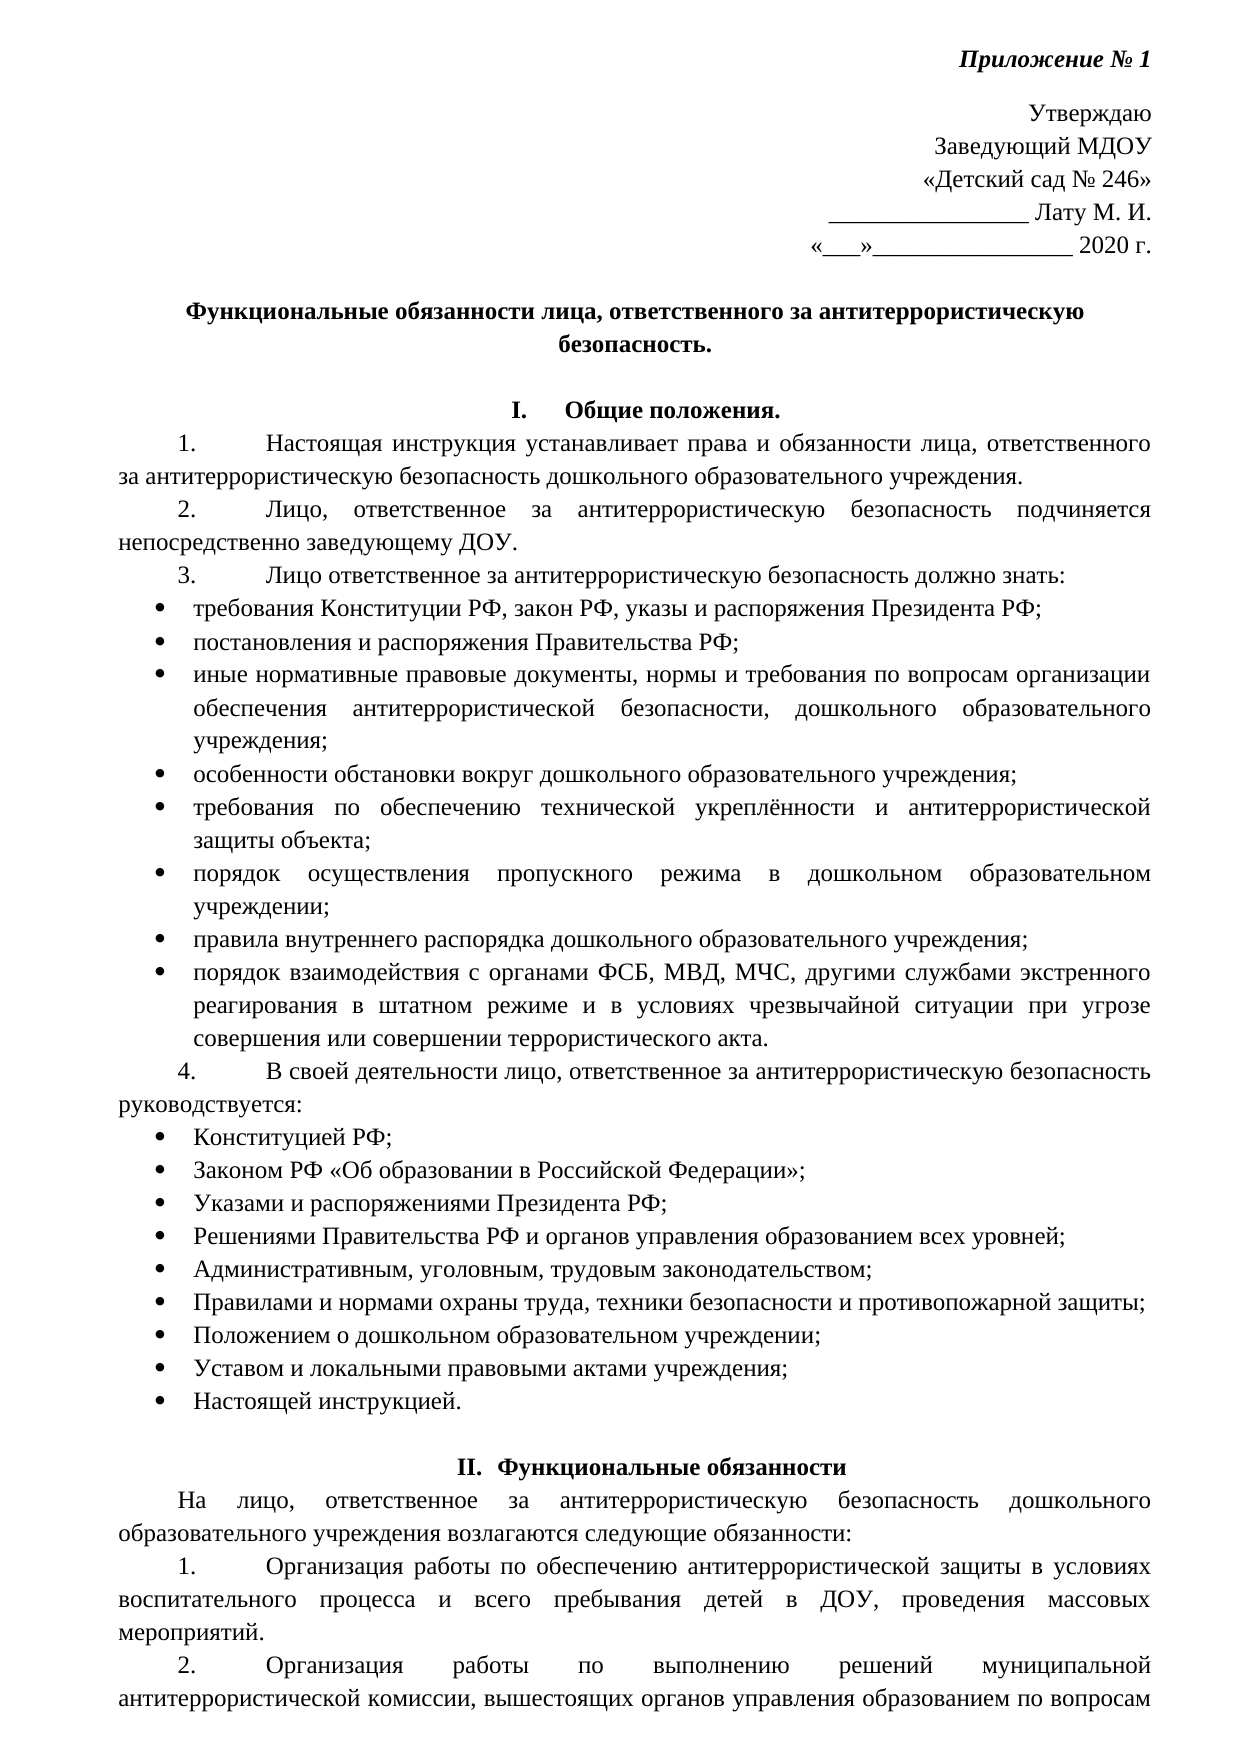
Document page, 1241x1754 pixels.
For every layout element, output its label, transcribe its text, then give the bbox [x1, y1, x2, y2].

text ________________ Лату М. И. [118, 197, 1152, 226]
text Заведующий МДОУ [118, 131, 1152, 160]
list порядок осуществления пропускного режима в дошкольном образовательном учреждении; [156, 858, 1152, 919]
list Указами и распоряжениями Президента РФ; [156, 1188, 1152, 1217]
list Уставом и локальными правовыми актами учреждения; [156, 1353, 1152, 1382]
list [118, 1650, 1152, 1712]
list Организация работы по обеспечению антитеррористической защиты в условиях воспитательного процесса и всего пребывания детей в ДОУ, проведения массовых мероприятий. [118, 1551, 1152, 1646]
text На лицо, ответственное за антитеррористическую безопасность дошкольного образовательного учреждения возлагаются следующие обязанности: [118, 1485, 1152, 1547]
list требования по обеспечению технической укреплённости и антитеррористической защиты объекта; [156, 792, 1152, 853]
list Настоящей инструкцией. [156, 1386, 1152, 1415]
list Решениями Правительства РФ и органов управления образованием всех уровней; [156, 1221, 1152, 1250]
text «___»________________ 2020 г. [118, 230, 1152, 259]
list Настоящая инструкция устанавливает права и обязанности лица, ответственного за антитеррористическую безопасность дошкольного образовательного учреждения. [118, 428, 1152, 490]
list порядок взаимодействия с органами ФСБ, МВД, МЧС, другими службами экстренного реагирования в штатном режиме и в условиях чрезвычайной ситуации при угрозе совершения или совершении террористического акта. [156, 957, 1152, 1052]
text «Детский сад № 246» [118, 164, 1152, 193]
list Лицо ответственное за антитеррористическую безопасность должно знать: [118, 561, 1152, 589]
list Положением о дошкольном образовательном учреждении; [156, 1320, 1152, 1349]
list В своей деятельности лицо, ответственное за антитеррористическую безопасность руководствуется: [118, 1056, 1152, 1118]
text Утверждаю [118, 98, 1152, 127]
text Приложение № 1 [118, 44, 1152, 73]
list Законом РФ «Об образовании в Российской Федерации»; [156, 1155, 1152, 1184]
list требования Конституции РФ, закон РФ, указы и распоряжения Президента РФ; [156, 593, 1152, 622]
list постановления и распоряжения Правительства РФ; [156, 627, 1152, 655]
list Правилами и нормами охраны труда, техники безопасности и противопожарной защиты; [156, 1287, 1152, 1316]
list иные нормативные правовые документы, нормы и требования по вопросам организации обеспечения антитеррористической безопасности, дошкольного образовательного учреждения; [156, 659, 1152, 754]
list Административным, уголовным, трудовым законодательством; [156, 1254, 1152, 1283]
list правила внутреннего распорядка дошкольного образовательного учреждения; [156, 924, 1152, 952]
list особенности обстановки вокруг дошкольного образовательного учреждения; [156, 759, 1152, 787]
list Функциональные обязанности [118, 1452, 1152, 1481]
list Лицо, ответственное за антитеррористическую безопасность подчиняется непосредственно заведующему ДОУ. [118, 494, 1152, 556]
text Функциональные обязанности лица, ответственного за антитеррористическую безопасность. [118, 296, 1152, 358]
list Общие положения. [156, 395, 1152, 424]
list Конституцией РФ; [156, 1122, 1152, 1151]
